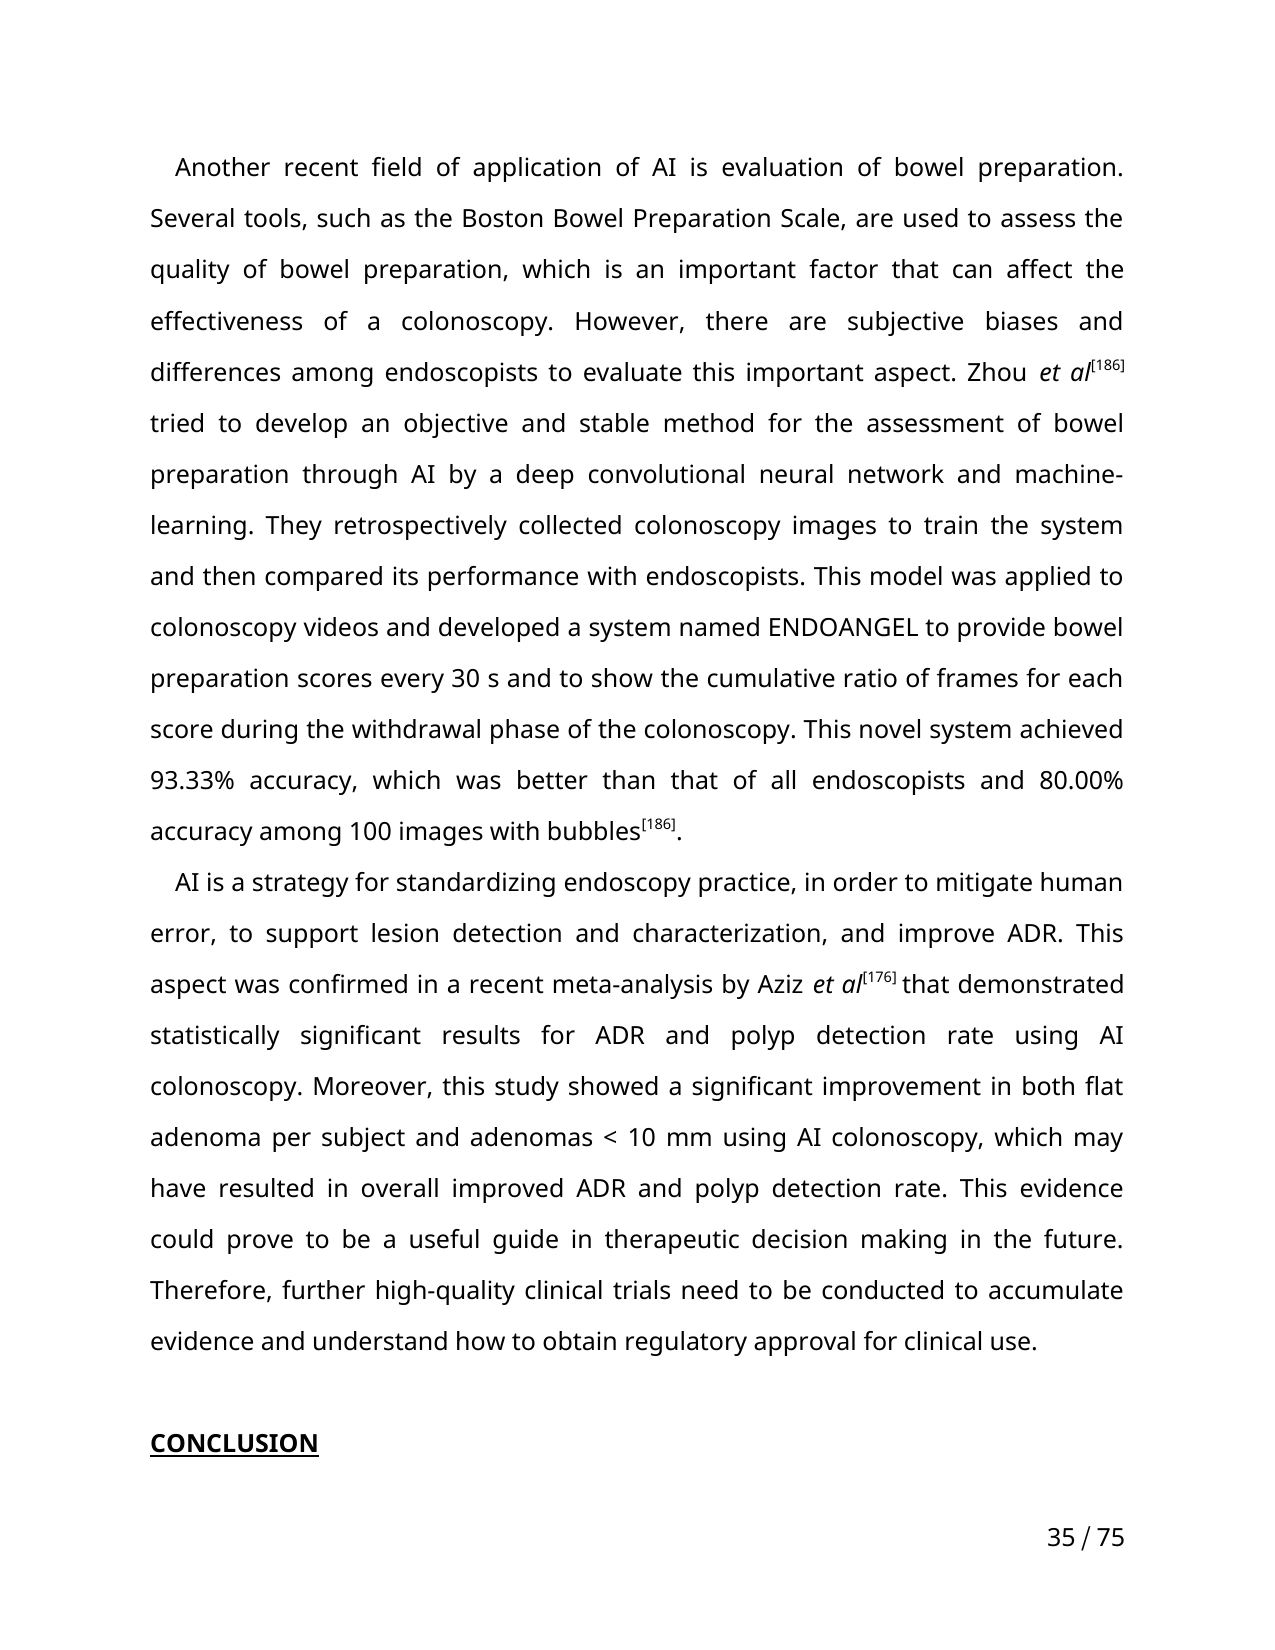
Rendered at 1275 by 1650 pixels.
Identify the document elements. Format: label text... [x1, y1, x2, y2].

text CONCLUSION [150, 1426, 1125, 1460]
text AI is a strategy for standardizing endoscopy practice, in order to mitigate human error, to support lesion detection and characterization, and improve ADR. This aspect was confirmed in a recent meta-analysis by Aziz et al[176] that demonstrated statistically significant results for ADR and polyp detection rate using AI colonoscopy. Moreover, this study showed a significant improvement in both flat adenoma per subject and adenomas < 10 mm using AI colonoscopy, which may have resulted in overall improved ADR and polyp detection rate. This evidence could prove to be a useful guide in therapeutic decision making in the future. Therefore, further high-quality clinical trials need to be conducted to accumulate evidence and understand how to obtain regulatory approval for clinical use. [150, 864, 1125, 1358]
text Another recent field of application of AI is evaluation of bowel preparation. Several tools, such as the Boston Bowel Preparation Scale, are used to assess the quality of bowel preparation, which is an important factor that can affect the effectiveness of a colonoscopy. However, there are subjective biases and differences among endoscopists to evaluate this important aspect. Zhou et al[186] tried to develop an objective and stable method for the assessment of bowel preparation through AI by a deep convolutional neural network and machine-learning. They retrospectively collected colonoscopy images to train the system and then compared its performance with endoscopists. This model was applied to colonoscopy videos and developed a system named ENDOANGEL to provide bowel preparation scores every 30 s and to show the cumulative ratio of frames for each score during the withdrawal phase of the colonoscopy. This novel system achieved 93.33% accuracy, which was better than that of all endoscopists and 80.00% accuracy among 100 images with bubbles[186]. [150, 150, 1125, 848]
